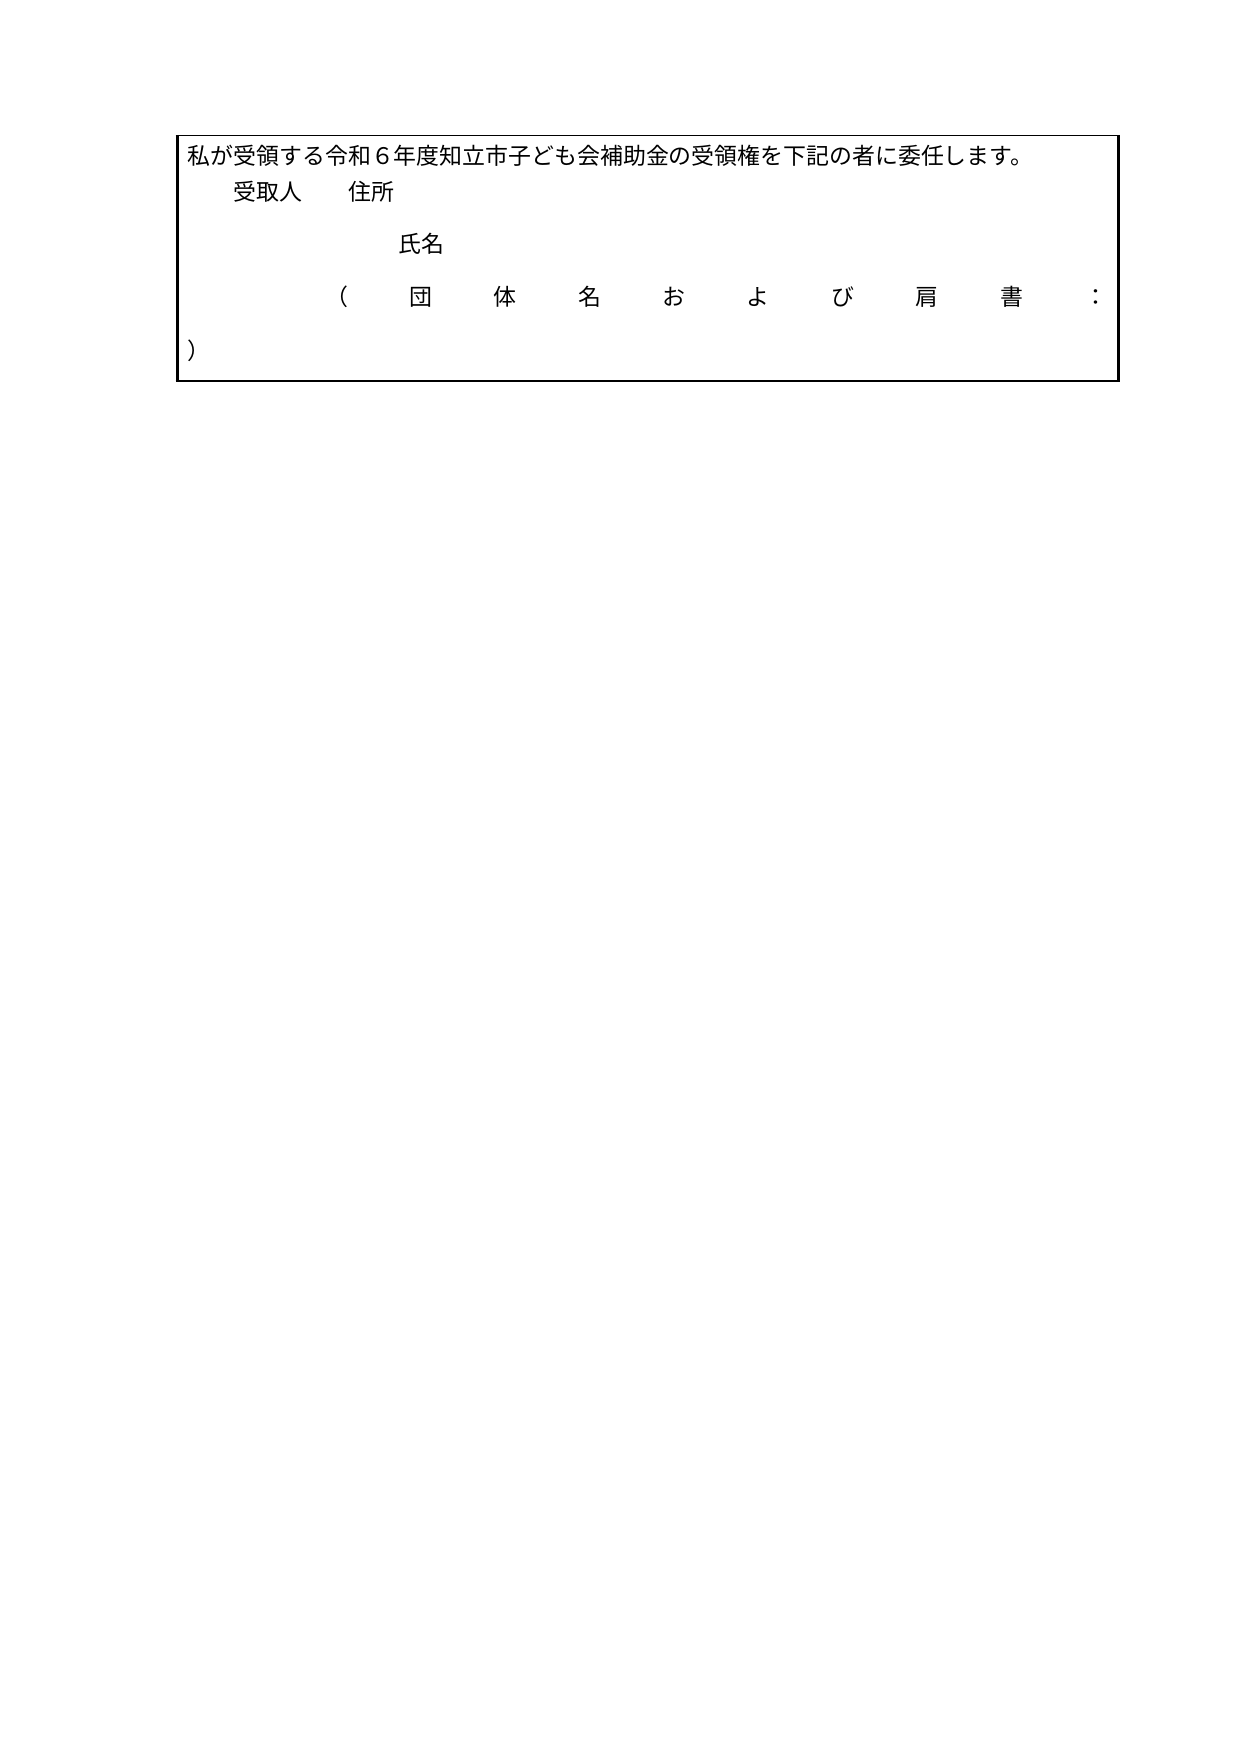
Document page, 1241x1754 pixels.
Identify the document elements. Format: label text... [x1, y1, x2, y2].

table_cell 私が受領する令和６年度知立市子ども会補助金の受領権を下記の者に委任します。 受取人 住所 氏名 （団体名および肩書： ） [179, 136, 1117, 380]
